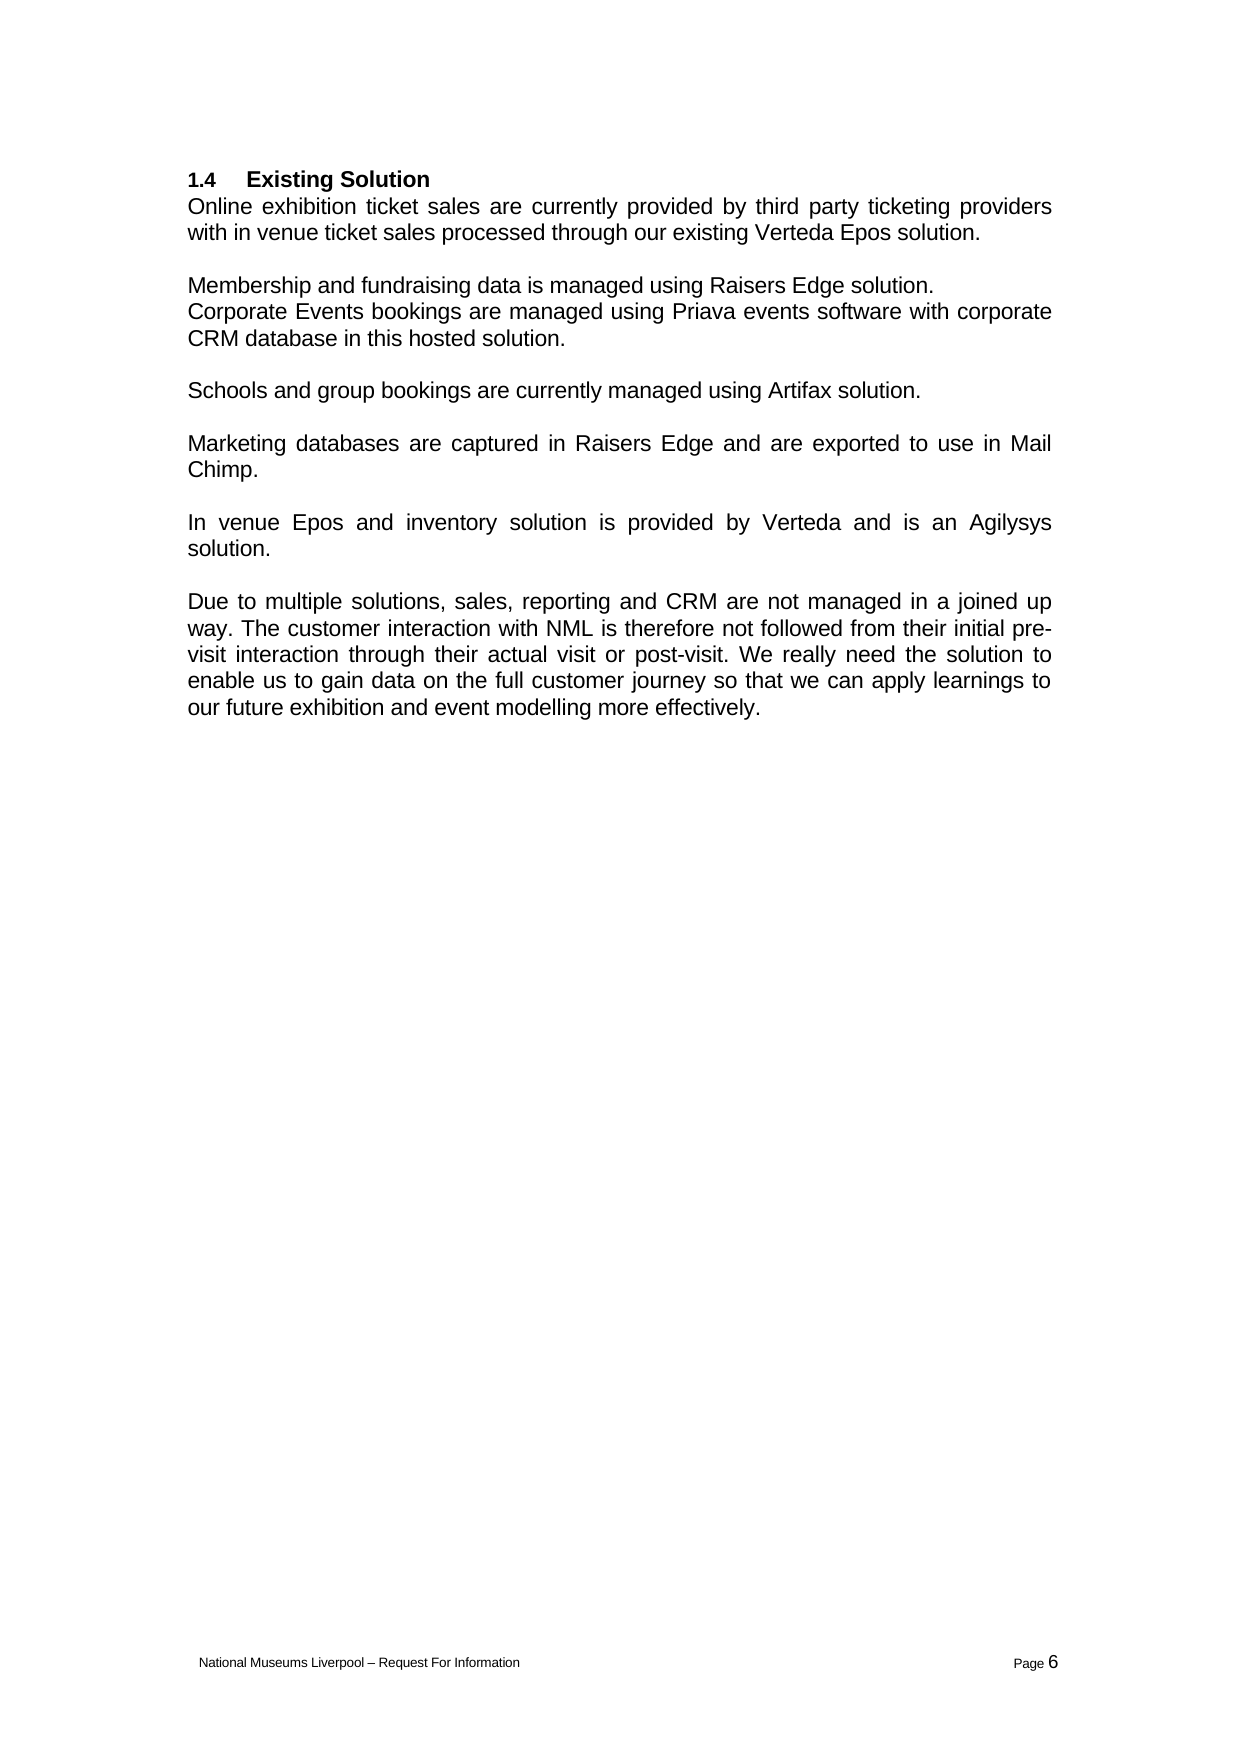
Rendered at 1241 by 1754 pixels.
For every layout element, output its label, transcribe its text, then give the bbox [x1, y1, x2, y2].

text Schools and group bookings are currently managed using Artifax solution. [187, 377, 1053, 404]
text Membership and fundraising data is managed using Raisers Edge solution. [187, 272, 1053, 298]
text Corporate Events bookings are managed using Priava events software with corporate CRM database in this hosted solution. [187, 298, 1053, 351]
subtitle Existing Solution [187, 166, 1053, 193]
text Marketing databases are captured in Raisers Edge and are exported to use in Mail Chimp. [187, 430, 1053, 483]
text Online exhibition ticket sales are currently provided by third party ticketing providers with in venue ticket sales processed through our existing Verteda Epos solution. [187, 193, 1053, 246]
text In venue Epos and inventory solution is provided by Verteda and is an Agilysys solution. [187, 509, 1053, 562]
text Due to multiple solutions, sales, reporting and CRM are not managed in a joined up way. The customer interaction with NML is therefore not followed from their initial pre-visit interaction through their actual visit or post-visit. We really need the solution to enable us to gain data on the full customer journey so that we can apply learnings to our future exhibition and event modelling more effectively. [187, 588, 1053, 720]
